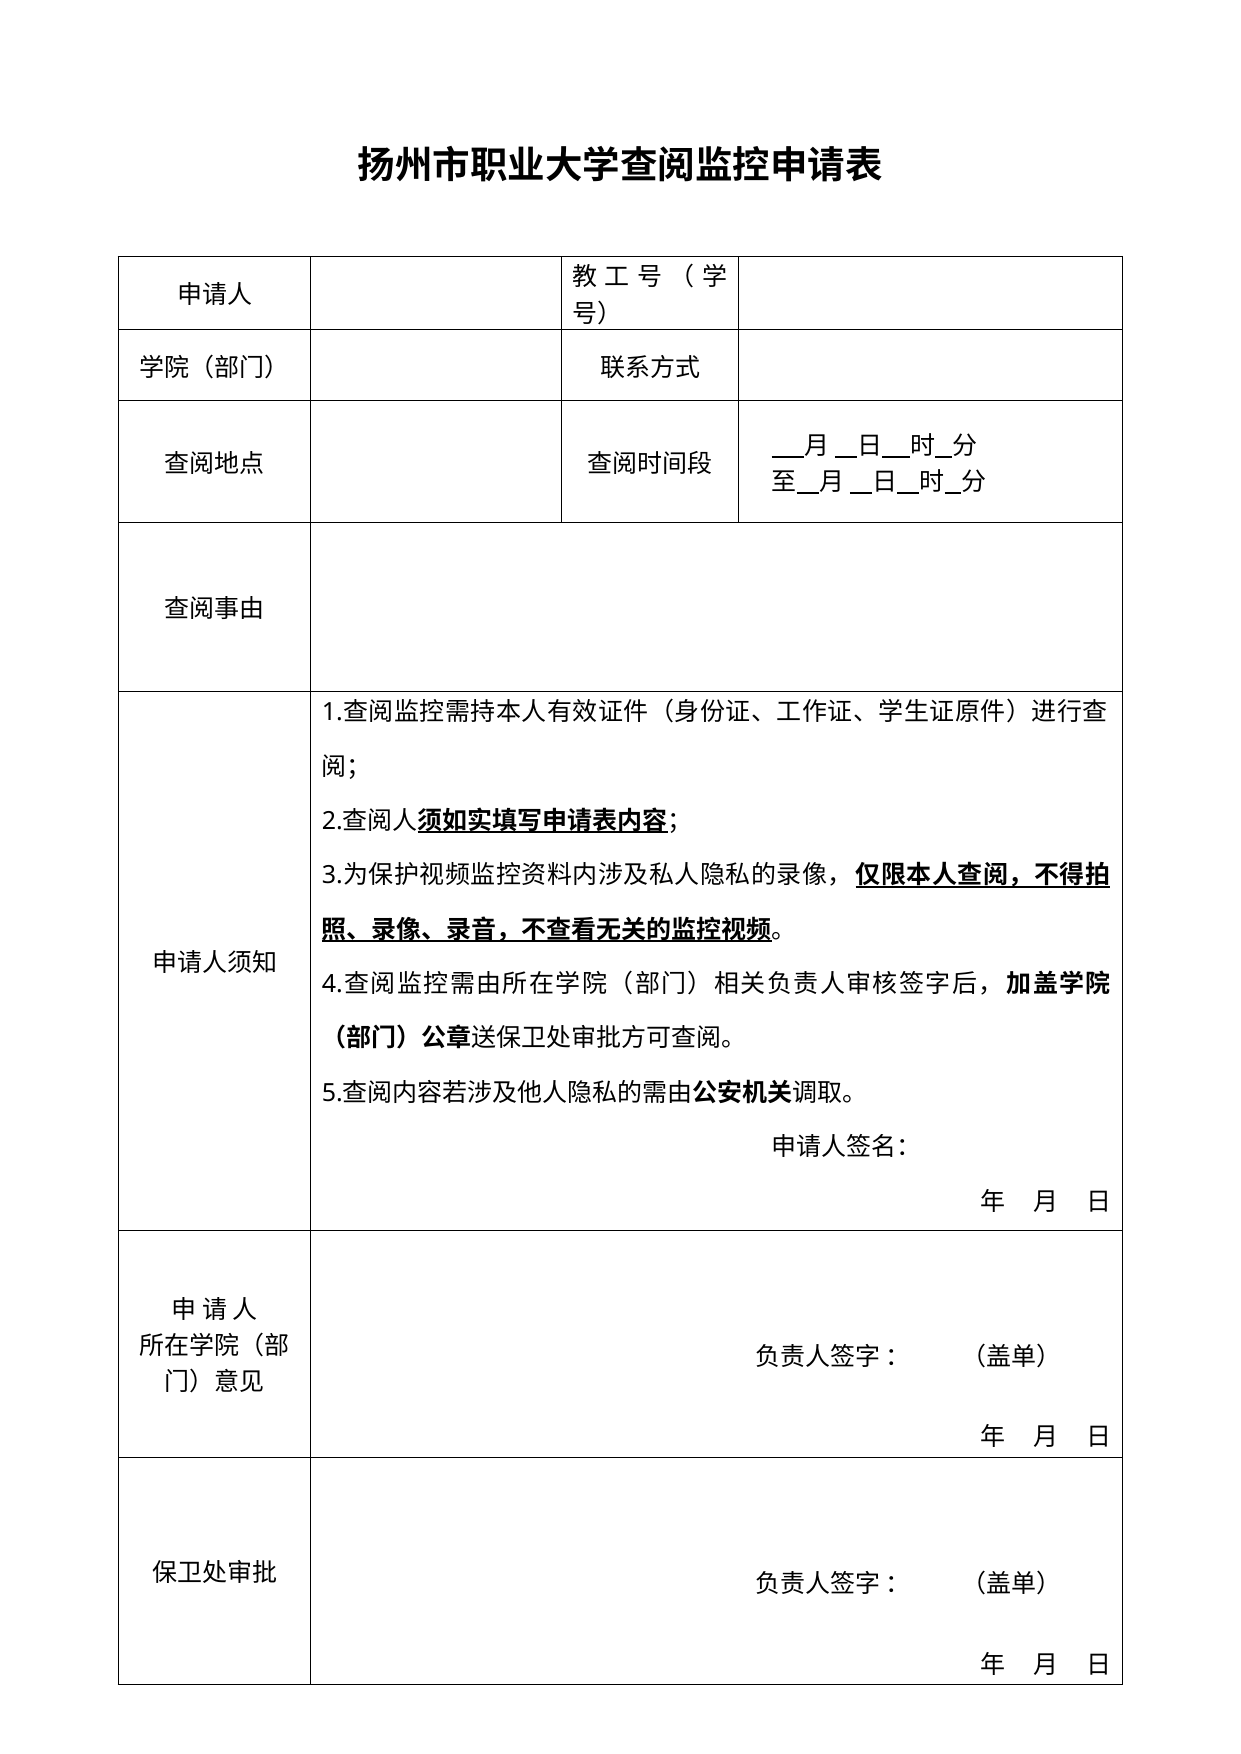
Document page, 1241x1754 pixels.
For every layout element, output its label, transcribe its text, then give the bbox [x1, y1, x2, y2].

table_header 申请人 [119, 257, 310, 329]
table_cell 查阅地点 [119, 401, 310, 522]
table_cell 联系方式 [562, 330, 738, 400]
table_cell 申请人须知 [119, 692, 310, 1230]
table_header [739, 257, 1122, 329]
table_cell [311, 523, 1122, 691]
table_header 教工号（学号） [562, 257, 738, 329]
text 扬州市职业大学查阅监控申请表 [118, 129, 1122, 194]
table_cell 保卫处审批 [119, 1458, 310, 1684]
table_cell 负责人签字 ： （盖单） 年 月 日 [311, 1231, 1122, 1457]
table_cell [311, 401, 561, 522]
table_cell 学院（部门） [119, 330, 310, 400]
table_cell [311, 330, 561, 400]
table_header [311, 257, 561, 329]
table_cell 申 请 人 所在学院（部门）意见 [119, 1231, 310, 1457]
table_cell 月 日 时 分 至 月 日 时 分 [739, 401, 1122, 522]
table_cell 1.查阅监控需持本人有效证件（身份证、工作证、学生证原件）进行查阅； 2.查阅人须如实填写申请表内容； 3.为保护视频监控资料内涉及私人隐私的录像，仅限本人查阅，不得拍照、录像、录音，不查看无关的监控视频。 4.查阅监控需由所在学院（部门）相关负责人审核签字后，加盖学院（部门）公章送保卫处审批方可查阅。 5.查阅内容若涉及他人隐私的需由公安机关调取。 申请人签名： 年 月 日 [311, 692, 1122, 1230]
table_cell 查阅时间段 [562, 401, 738, 522]
table_cell [739, 330, 1122, 400]
table_cell 查阅事由 [119, 523, 310, 691]
table_cell 负责人签字 ： （盖单） 年 月 日 [311, 1458, 1122, 1684]
